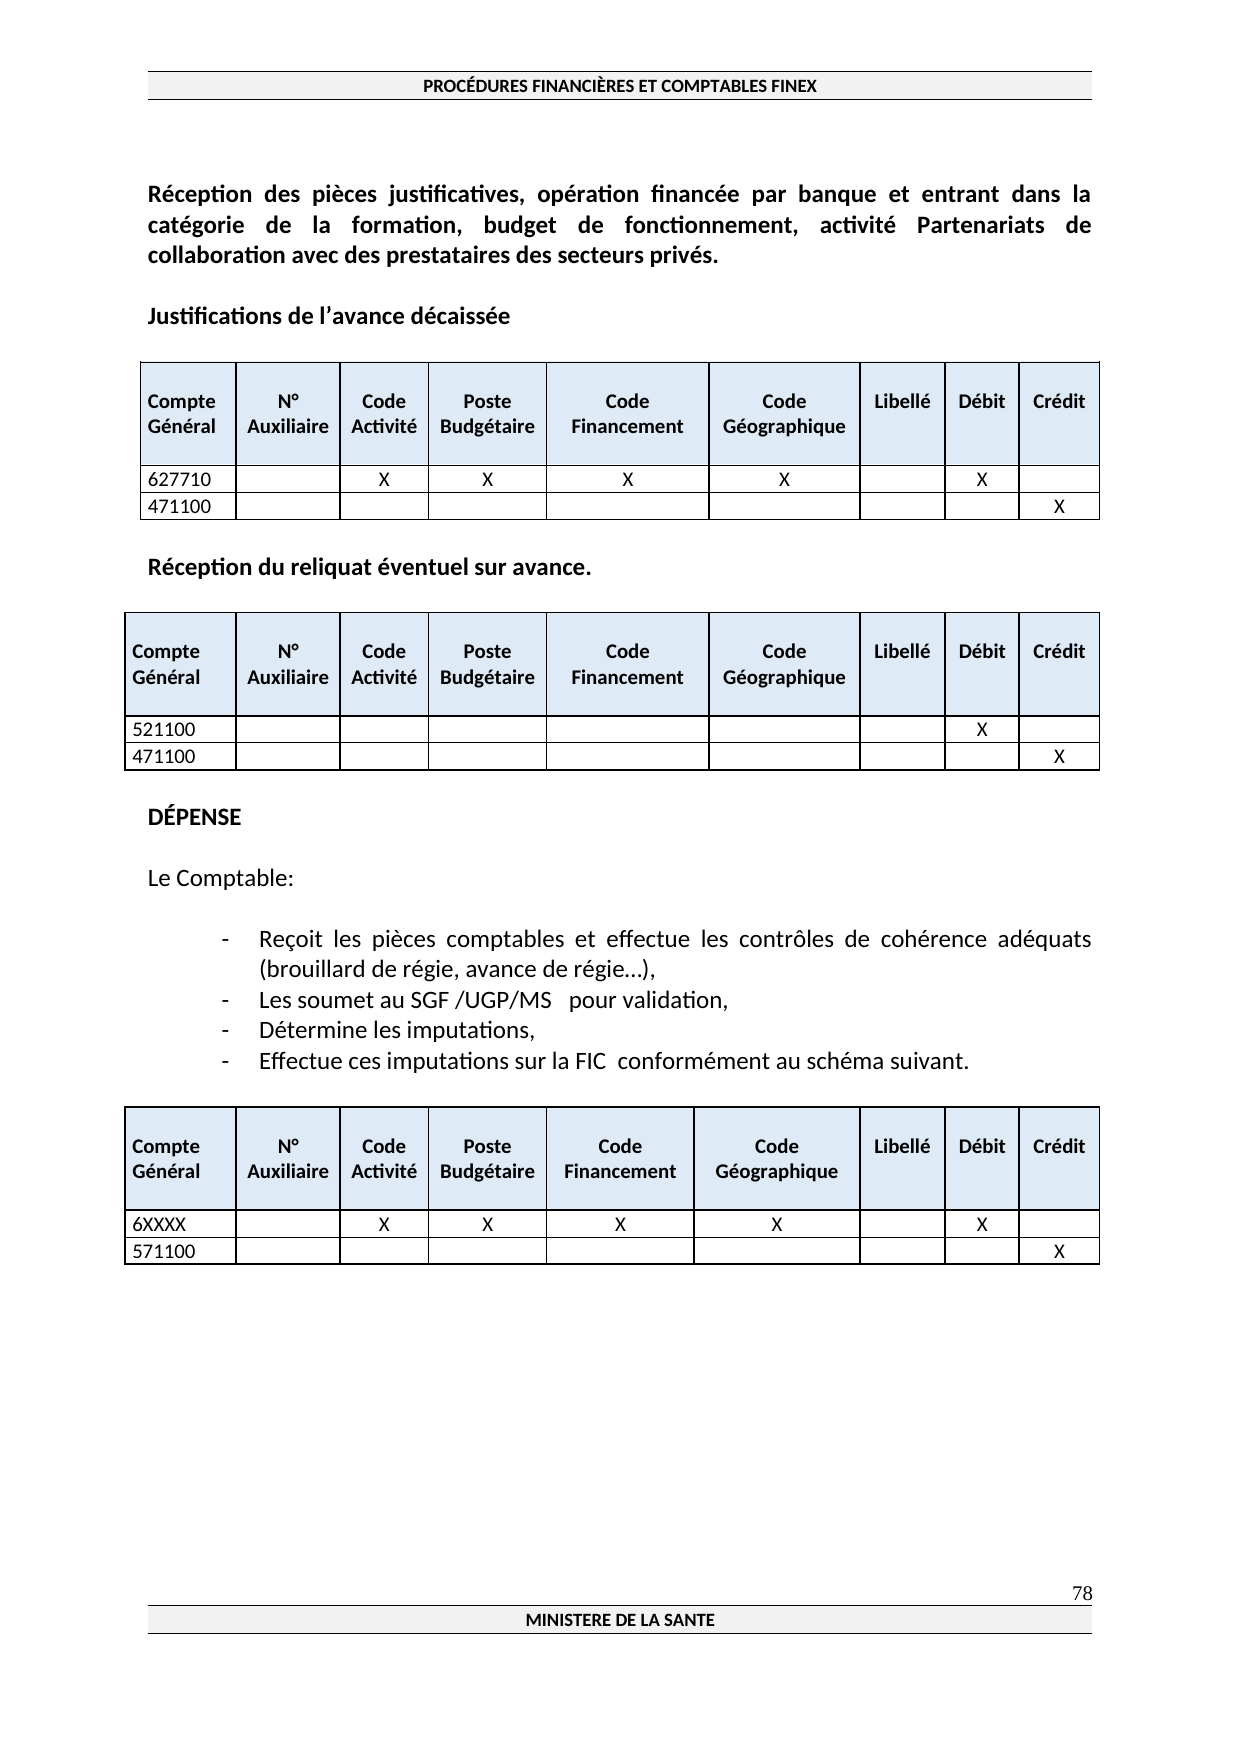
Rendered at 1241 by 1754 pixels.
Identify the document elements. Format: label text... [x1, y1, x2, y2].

table_header Code Financement [547, 613, 708, 715]
table_header N° Auxiliaire [237, 613, 339, 715]
table_cell [341, 717, 428, 742]
table_header Compte Général [126, 613, 235, 715]
table_cell [237, 1211, 339, 1236]
table_header Crédit [1020, 1108, 1099, 1209]
table_cell [710, 743, 859, 769]
table_header Débit [946, 613, 1018, 715]
table_header Poste Budgétaire [429, 613, 546, 715]
table_cell [861, 717, 944, 742]
table_cell [946, 743, 1018, 769]
table_cell X [946, 466, 1018, 492]
table_header N° Auxiliaire [237, 363, 339, 464]
table_cell 471100 [126, 743, 235, 769]
table_header Crédit [1020, 363, 1099, 464]
table_cell [1020, 466, 1099, 492]
table_cell [695, 1238, 859, 1263]
table_cell [946, 1238, 1018, 1263]
table_cell [547, 493, 708, 518]
table_cell X [1020, 1238, 1099, 1263]
table_cell X [1020, 493, 1099, 518]
table_cell [341, 743, 428, 769]
table_cell X [341, 1211, 428, 1236]
table_cell X [341, 466, 428, 492]
table_cell [341, 493, 428, 518]
table_header Code Géographique [710, 613, 859, 715]
list Détermine les imputations, [221, 1014, 1092, 1045]
text Justifications de l’avance décaissée [148, 300, 1092, 331]
list Les soumet au SGF /UGP/MS pour validation, [221, 984, 1092, 1014]
table_header N° Auxiliaire [237, 1108, 339, 1209]
table_cell X [547, 1211, 693, 1236]
table_cell [861, 493, 944, 518]
table_cell [429, 493, 546, 518]
table_cell X [429, 1211, 546, 1236]
table_cell X [946, 1211, 1018, 1236]
table_header Code Géographique [695, 1108, 859, 1209]
table_cell [547, 1238, 693, 1263]
table_header Compte Général [141, 363, 235, 464]
table_cell [547, 717, 708, 742]
table_cell [861, 1238, 944, 1263]
table_cell [710, 493, 859, 518]
table_cell [547, 743, 708, 769]
table_cell [237, 466, 339, 492]
table_header Code Financement [547, 363, 708, 464]
table_cell [429, 717, 546, 742]
table_cell 471100 [141, 493, 235, 518]
table_cell [861, 466, 944, 492]
table_cell X [695, 1211, 859, 1236]
table_cell X [429, 466, 546, 492]
table_header Compte Général [126, 1108, 235, 1209]
table_cell X [946, 717, 1018, 742]
table_cell [237, 717, 339, 742]
table_cell X [710, 466, 859, 492]
table_cell 627710 [141, 466, 235, 492]
table_header Libellé [861, 1108, 944, 1209]
text Réception des pièces justificatives, opération financée par banque et entrant dans la catégorie de la formation, budget de fonctionnement, activité Partenariats de collaboration avec des prestataires des secteurs privés. [148, 178, 1092, 270]
table_header Débit [946, 363, 1018, 464]
text Réception du reliquat éventuel sur avance. [148, 551, 1092, 581]
table_cell [1020, 717, 1099, 742]
table_cell 521100 [126, 717, 235, 742]
text DÉPENSE [148, 801, 1092, 831]
table_header Libellé [861, 363, 944, 464]
table_cell [429, 1238, 546, 1263]
table_cell [861, 743, 944, 769]
table_header Poste Budgétaire [429, 363, 546, 464]
table_header Crédit [1020, 613, 1099, 715]
table_cell 571100 [126, 1238, 235, 1263]
table_header Libellé [861, 613, 944, 715]
table_cell 6XXXX [126, 1211, 235, 1236]
table_header Poste Budgétaire [429, 1108, 546, 1209]
text Le Comptable: [148, 862, 1092, 892]
table_cell X [547, 466, 708, 492]
list Effectue ces imputations sur la FIC conformément au schéma suivant. [221, 1045, 1092, 1076]
table_cell [1020, 1211, 1099, 1236]
table_header Code Financement [547, 1108, 693, 1209]
table_cell [710, 717, 859, 742]
table_cell [946, 493, 1018, 518]
table_cell [861, 1211, 944, 1236]
table_cell [237, 493, 339, 518]
table_header Code Activité [341, 613, 428, 715]
table_cell X [1020, 743, 1099, 769]
table_header Débit [946, 1108, 1018, 1209]
table_cell [237, 1238, 339, 1263]
table_header Code Géographique [710, 363, 859, 464]
table_header Code Activité [341, 1108, 428, 1209]
table_cell [429, 743, 546, 769]
table_cell [341, 1238, 428, 1263]
table_cell [237, 743, 339, 769]
list Reçoit les pièces comptables et effectue les contrôles de cohérence adéquats (brouillard de régie, avance de régie…), [221, 923, 1092, 984]
table_header Code Activité [341, 363, 428, 464]
